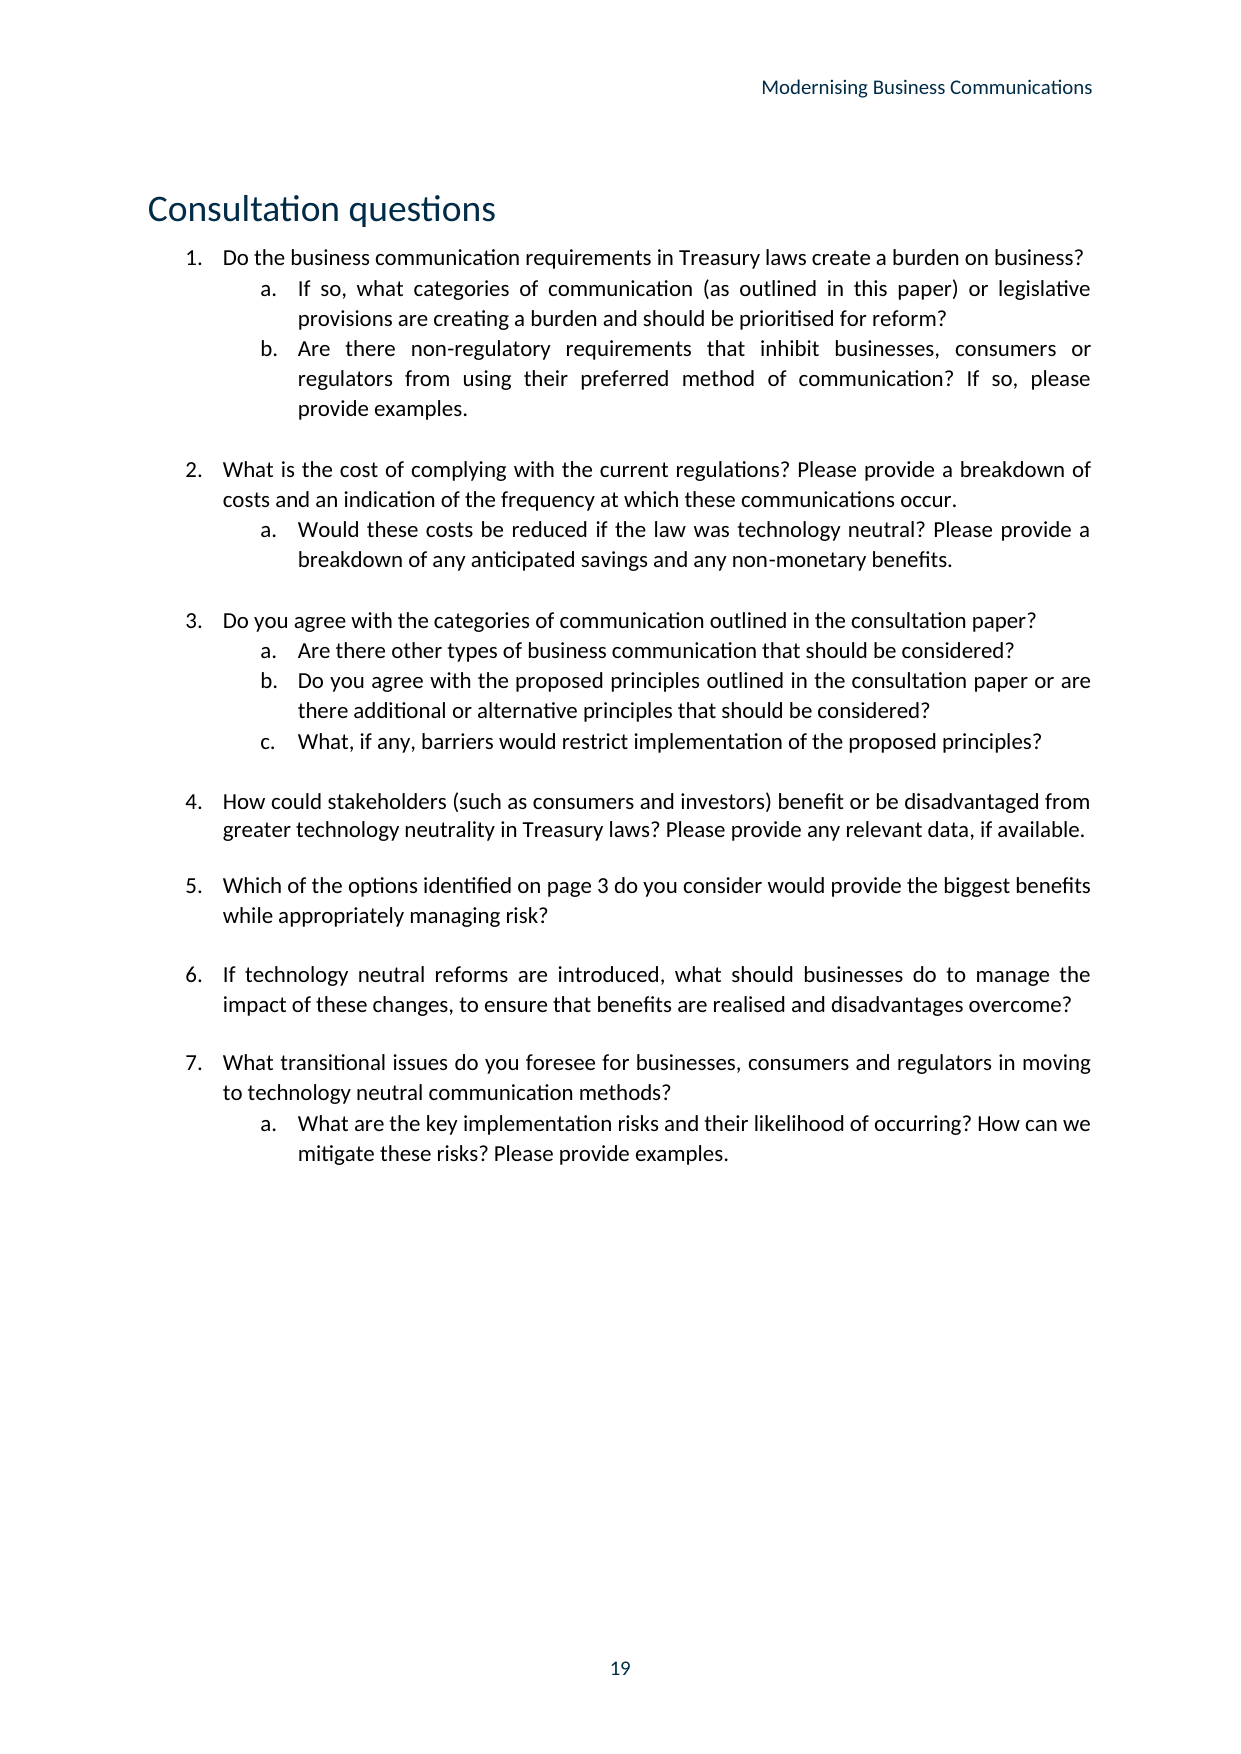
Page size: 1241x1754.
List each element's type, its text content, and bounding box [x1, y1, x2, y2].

list Do you agree with the proposed principles outlined in the consultation paper or are there additional or alternative principles that should be considered? [260, 666, 1092, 725]
subtitle Consultation questions [148, 185, 1092, 231]
list Do the business communication requirements in Treasury laws create a burden on business? [185, 243, 1092, 272]
list What are the key implementation risks and their likelihood of occurring? How can we mitigate these risks? Please provide examples. [260, 1109, 1092, 1167]
list What, if any, barriers would restrict implementation of the proposed principles? [260, 727, 1092, 755]
list What transitional issues do you foresee for businesses, consumers and regulators in moving to technology neutral communication methods? [185, 1048, 1092, 1106]
list Would these costs be reduced if the law was technology neutral? Please provide a breakdown of any anticipated savings and any non-monetary benefits. [260, 515, 1092, 574]
list If so, what categories of communication (as outlined in this paper) or legislative provisions are creating a burden and should be prioritised for reform? [260, 274, 1092, 332]
list Which of the options identified on page 3 do you consider would provide the biggest benefits while appropriately managing risk? [185, 871, 1092, 929]
list Are there non-regulatory requirements that inhibit businesses, consumers or regulators from using their preferred method of communication? If so, please provide examples. [260, 334, 1092, 423]
list Are there other types of business communication that should be considered? [260, 636, 1092, 664]
list What is the cost of complying with the current regulations? Please provide a breakdown of costs and an indication of the frequency at which these communications occur. [185, 455, 1092, 513]
list If technology neutral reforms are introduced, what should businesses do to manage the impact of these changes, to ensure that benefits are realised and disadvantages overcome? [185, 960, 1092, 1018]
list How could stakeholders (such as consumers and investors) benefit or be disadvantaged from greater technology neutrality in Treasury laws? Please provide any relevant data, if available. [185, 787, 1092, 843]
list Do you agree with the categories of communication outlined in the consultation paper? [185, 606, 1092, 634]
